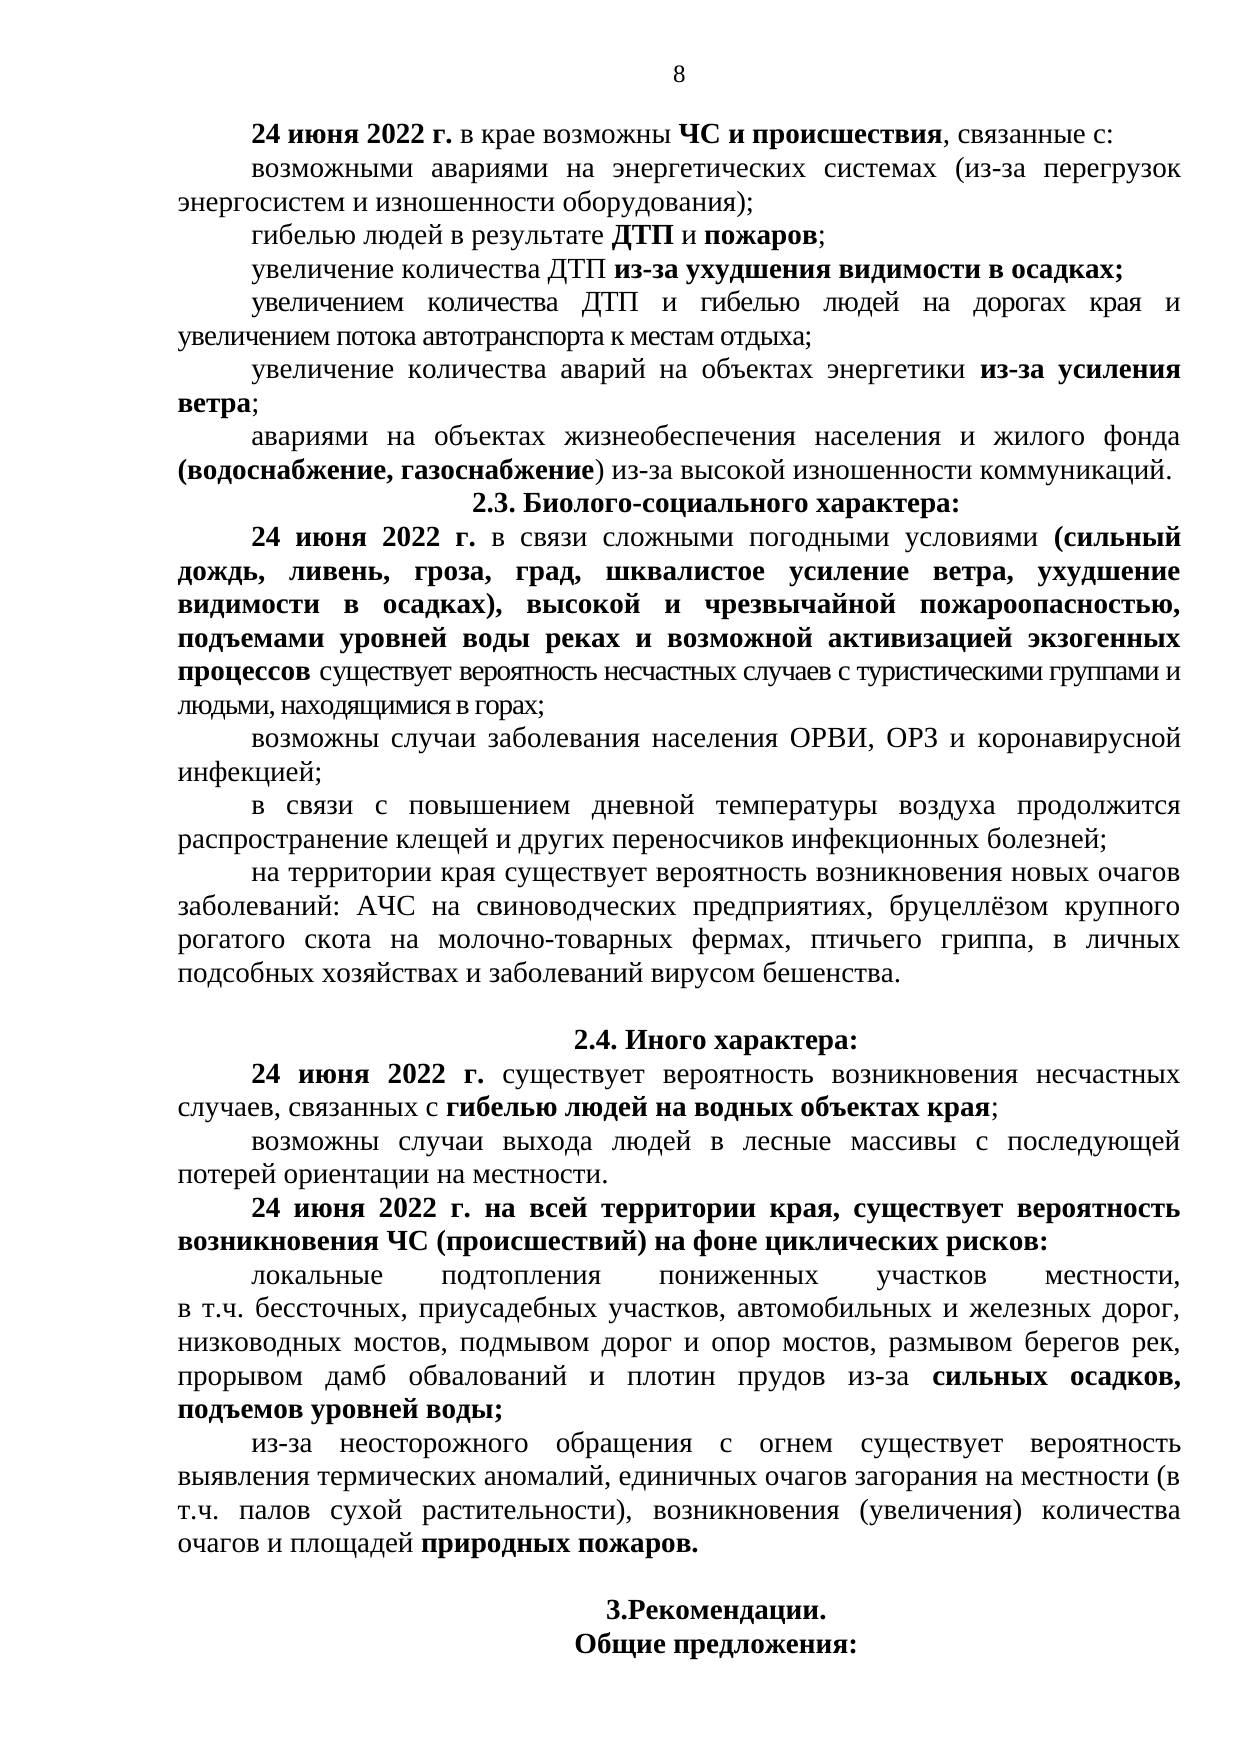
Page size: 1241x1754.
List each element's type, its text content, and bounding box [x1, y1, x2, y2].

text увеличением количества ДТП и гибелью людей на дорогах края и увеличением потока автотранспорта к местам отдыха; [177, 284, 1181, 351]
text 3.Рекомендации. [177, 1592, 1181, 1626]
text авариями на объектах жизнеобеспечения населения и жилого фонда (водоснабжение, газоснабжение) из-за высокой изношенности коммуникаций. [177, 418, 1181, 486]
text в связи с повышением дневной температуры воздуха продолжится распространение клещей и других переносчиков инфекционных болезней; [177, 787, 1181, 854]
text возможными авариями на энергетических системах (из-за перегрузок энергосистем и изношенности оборудования); [177, 150, 1181, 217]
text 2.3. Биолого-социального характера: [177, 486, 1181, 519]
text 24 июня 2022 г. на всей территории края, существует вероятность возникновения ЧС (происшествий) на фоне циклических рисков: [177, 1190, 1181, 1257]
text 24 июня 2022 г. существует вероятность возникновения несчастных случаев, связанных с гибелью людей на водных объектах края; [177, 1056, 1181, 1123]
text возможны случаи выхода людей в лесные массивы с последующей потерей ориентации на местности. [177, 1123, 1181, 1190]
text увеличение количества ДТП из-за ухудшения видимости в осадках; [177, 251, 1181, 284]
text 24 июня 2022 г. в связи сложными погодными условиями (сильный дождь, ливень, гроза, град, шквалистое усиление ветра, ухудшение видимости в осадках), высокой и чрезвычайной пожароопасностью, подъемами уровней воды реках и возможной активизацией экзогенных процессов существует вероятность несчастных случаев с туристическими группами и людьми, находящимися в горах; [177, 519, 1181, 720]
text гибелью людей в результате ДТП и пожаров; [177, 217, 1181, 251]
text локальные подтопления пониженных участков местности, в т.ч. бессточных, приусадебных участков, автомобильных и железных дорог, низководных мостов, подмывом дорог и опор мостов, размывом берегов рек, прорывом дамб обвалований и плотин прудов из-за сильных осадков, подъемов уровней воды; [177, 1257, 1181, 1425]
text 24 июня 2022 г. в крае возможны ЧС и происшествия, связанные с: [177, 117, 1181, 150]
text увеличение количества аварий на объектах энергетики из-за усиления ветра; [177, 351, 1181, 418]
text возможны случаи заболевания населения ОРВИ, ОРЗ и коронавирусной инфекцией; [177, 720, 1181, 787]
text 2.4. Иного характера: [177, 1022, 1181, 1056]
text на территории края существует вероятность возникновения новых очагов заболеваний: АЧС на свиноводческих предприятиях, бруцеллёзом крупного рогатого скота на молочно-товарных фермах, птичьего гриппа, в личных подсобных хозяйствах и заболеваний вирусом бешенства. [177, 854, 1181, 989]
text из-за неосторожного обращения с огнем существует вероятность выявления термических аномалий, единичных очагов загорания на местности (в т.ч. палов сухой растительности), возникновения (увеличения) количества очагов и площадей природных пожаров. [177, 1425, 1181, 1559]
text Общие предложения: [177, 1626, 1181, 1659]
